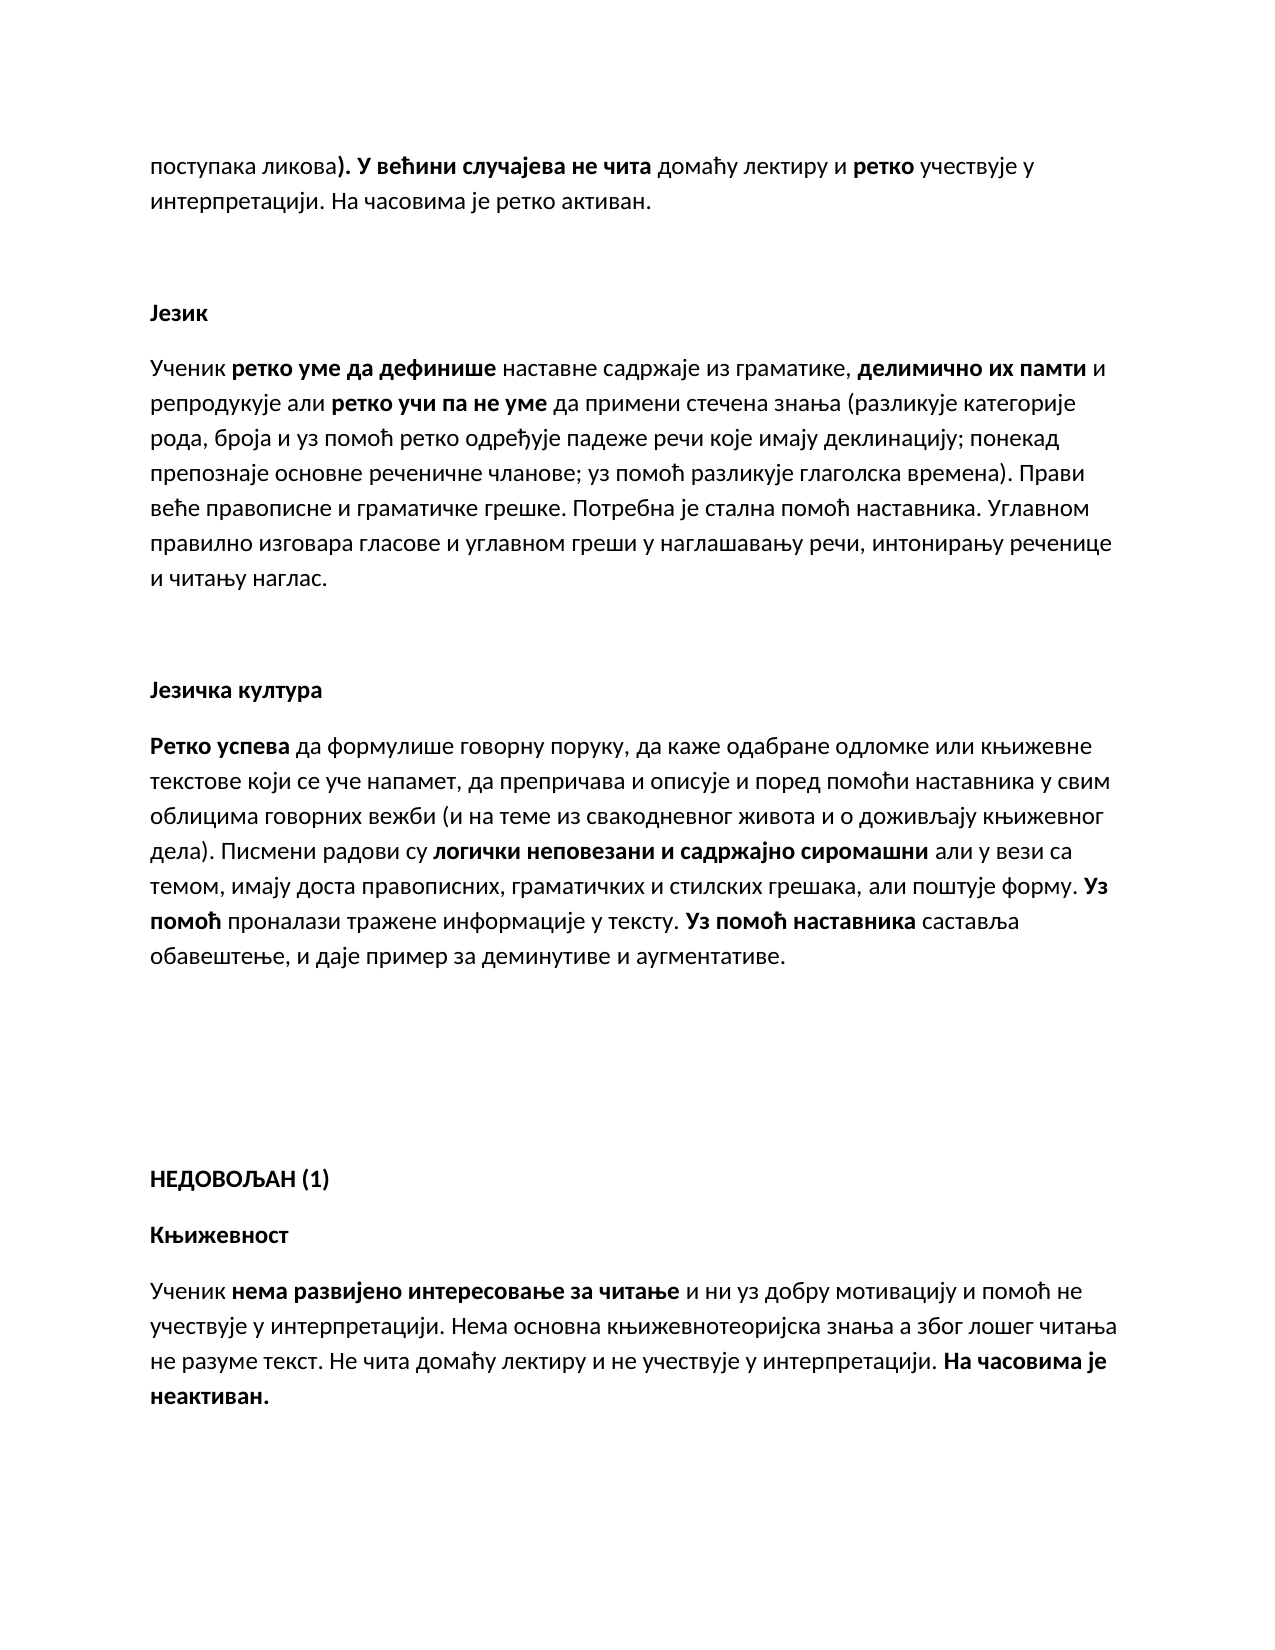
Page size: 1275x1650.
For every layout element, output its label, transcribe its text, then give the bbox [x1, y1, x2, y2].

text Књижевност [150, 1219, 1125, 1250]
text Језик [150, 297, 1125, 327]
text Језичка култура [150, 674, 1125, 705]
text Ученик нема развијено интересовање за читање и ни уз добру мотивацију и помоћ не учествује у интерпретацији. Нема основна књижевнотеоријска знања а због лошег читања не разуме текст. Не чита домаћу лектиру и не учествује у интерпретацији. На часовима је неактиван. [150, 1275, 1125, 1411]
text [150, 150, 1125, 216]
text Ретко успева да формулише говорну поруку, да каже одабране одломке или књижевне текстове који се уче напамет, да препричава и описује и поред помоћи наставника у свим облицима говорних вежби (и на теме из свакодневног живота и о доживљају књижевног дела). Писмени радови су логички неповезани и садржајно сиромашни али у вези са темом, имају доста правописних, граматичких и стилских грешака, али поштује форму. Уз помоћ проналази тражене информације у тексту. Уз помоћ наставника саставља обавештење, и даје пример за деминутиве и аугментативе. [150, 730, 1125, 971]
text НЕДОВОЉАН (1) [150, 1163, 1125, 1194]
text Ученик ретко уме да дефинише наставне садржаје из граматике, делимично их памти и репродукује али ретко учи па не уме да примени стечена знања (разликује категорије рода, броја и уз помоћ ретко одређује падеже речи које имају деклинацију; понекад препознаје основне реченичне чланове; уз помоћ разликује глаголска времена). Прави веће правописне и граматичке грешке. Потребна је стална помоћ наставника. Углавном правилно изговара гласове и углавном греши у наглашавању речи, интонирању реченице и читању наглас. [150, 352, 1125, 593]
